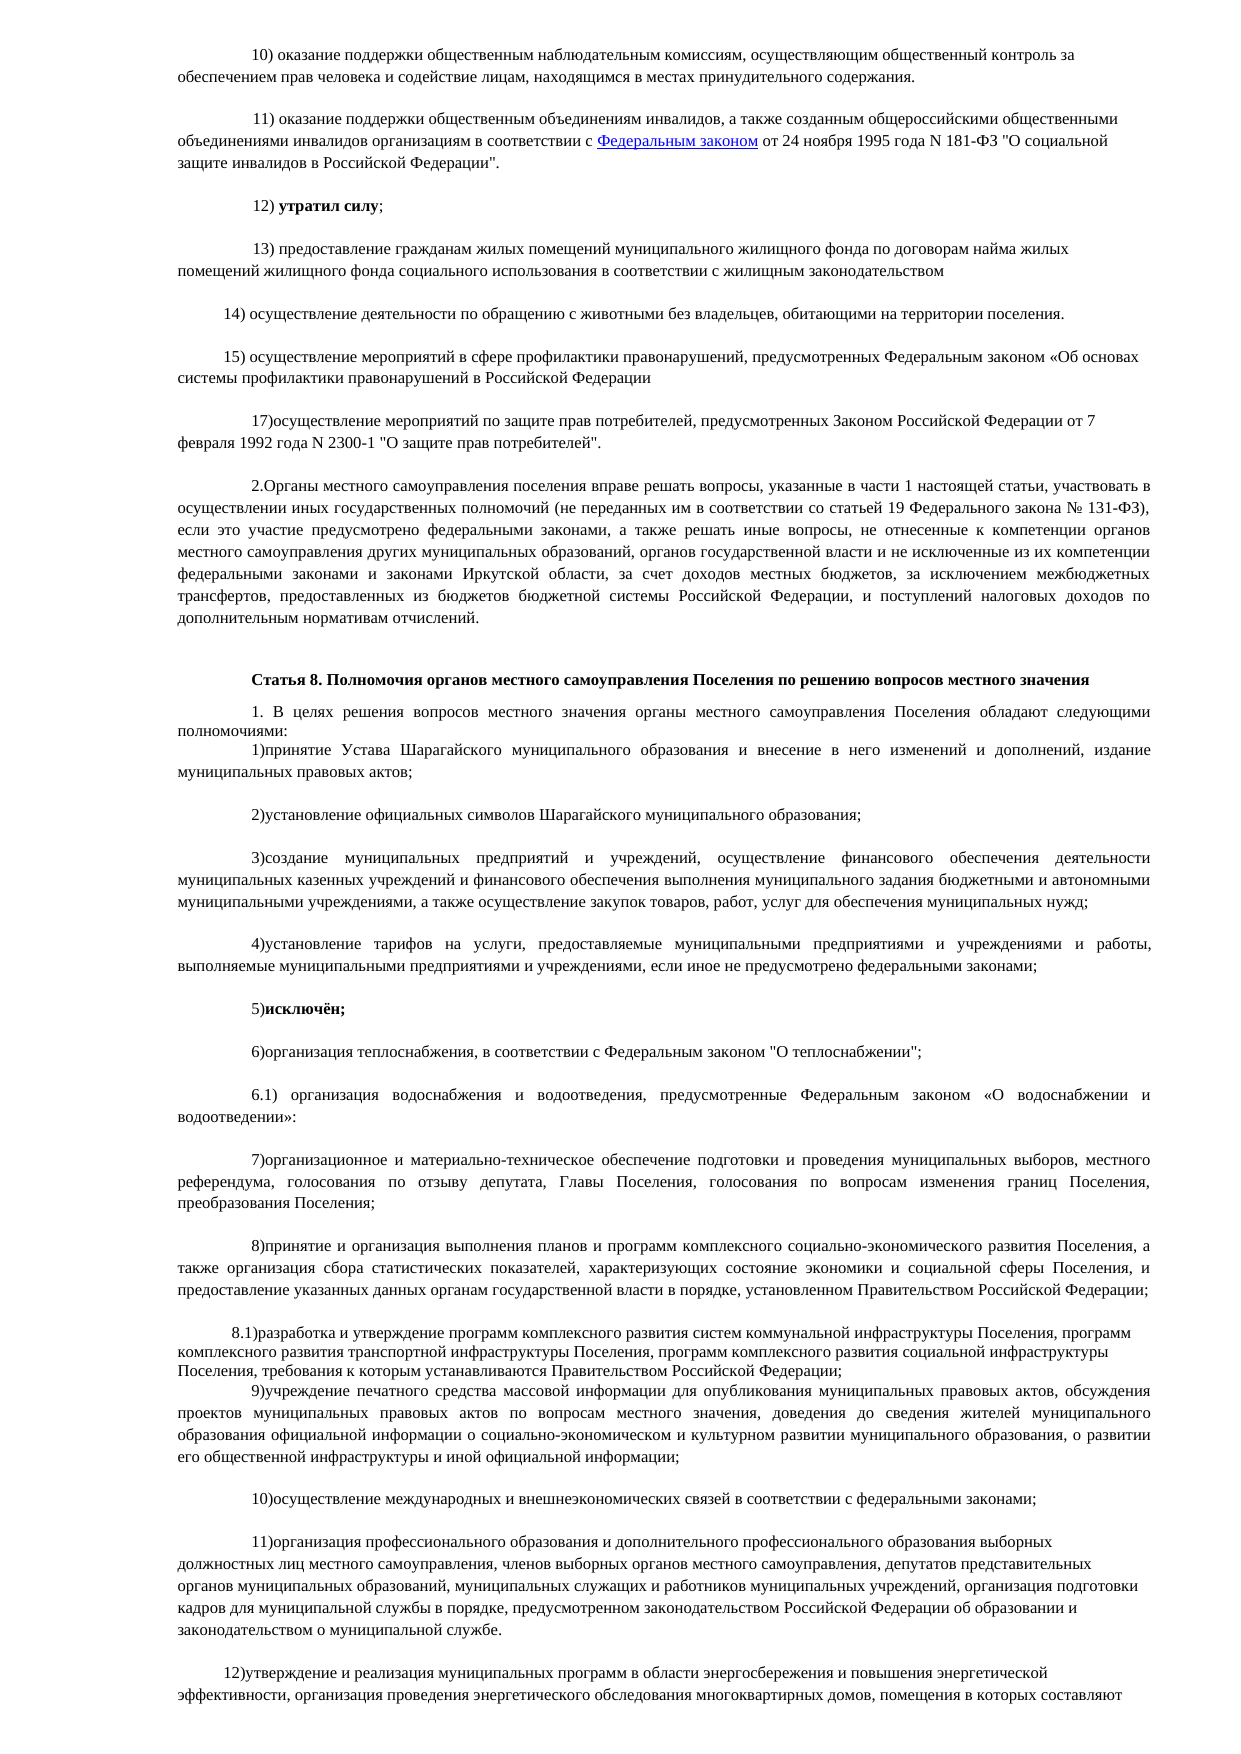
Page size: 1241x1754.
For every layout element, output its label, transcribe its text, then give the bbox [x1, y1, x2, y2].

text 6.1) организация водоснабжения и водоотведения, предусмотренные Федеральным законом «О водоснабжении и водоотведении»: [177, 1084, 1152, 1126]
text 12) утратил силу; [177, 196, 1152, 215]
text 13) предоставление гражданам жилых помещений муниципального жилищного фонда по договорам найма жилых помещений жилищного фонда социального использования в соответствии с жилищным законодательством [177, 239, 1152, 280]
text 14) осуществление деятельности по обращению с животными без владельцев, обитающими на территории поселения. [177, 303, 1152, 323]
text 10) оказание поддержки общественным наблюдательным комиссиям, осуществляющим общественный контроль за обеспечением прав человека и содействие лицам, находящимся в местах принудительного содержания. [177, 44, 1152, 86]
text 11) оказание поддержки общественным объединениям инвалидов, а также созданным общероссийскими общественными объединениями инвалидов организациям в соответствии с Федеральным законом от 24 ноября 1995 года N 181-ФЗ "О социальной защите инвалидов в Российской Федерации". [177, 109, 1152, 172]
text 9)учреждение печатного средства массовой информации для опубликования муниципальных правовых актов, обсуждения проектов муниципальных правовых актов по вопросам местного значения, доведения до сведения жителей муниципального образования официальной информации о социально-экономическом и культурном развитии муниципального образования, о развитии его общественной инфраструктуры и иной официальной информации; [177, 1380, 1152, 1466]
text 17)осуществление мероприятий по защите прав потребителей, предусмотренных Законом Российской Федерации от 7 февраля 1992 года N 2300-1 "О защите прав потребителей". [177, 411, 1152, 452]
text 5)исключён; [177, 999, 1152, 1018]
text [177, 1663, 1152, 1704]
text 2)установление официальных символов Шарагайского муниципального образования; [177, 804, 1152, 824]
text 1. В целях решения вопросов местного значения органы местного самоуправления Поселения обладают следующими полномочиями: [177, 701, 1152, 740]
text 1)принятие Устава Шарагайского муниципального образования и внесение в него изменений и дополнений, издание муниципальных правовых актов; [177, 740, 1152, 781]
text Статья 8. Полномочия органов местного самоуправления Поселения по решению вопросов местного значения [177, 670, 1152, 689]
text 11)организация профессионального образования и дополнительного профессионального образования выборных должностных лиц местного самоуправления, членов выборных органов местного самоуправления, депутатов представительных органов муниципальных образований, муниципальных служащих и работников муниципальных учреждений, организация подготовки кадров для муниципальной службы в порядке, предусмотренном законодательством Российской Федерации об образовании и законодательством о муниципальной службе. [177, 1532, 1152, 1639]
text 3)создание муниципальных предприятий и учреждений, осуществление финансового обеспечения деятельности муниципальных казенных учреждений и финансового обеспечения выполнения муниципального задания бюджетными и автономными муниципальными учреждениями, а также осуществление закупок товаров, работ, услуг для обеспечения муниципальных нужд; [177, 847, 1152, 911]
text 10)осуществление международных и внешнеэкономических связей в соответствии с федеральными законами; [177, 1489, 1152, 1508]
text 8.1)разработка и утверждение программ комплексного развития систем коммунальной инфраструктуры Поселения, программ комплексного развития транспортной инфраструктуры Поселения, программ комплексного развития социальной инфраструктуры Поселения, требования к которым устанавливаются Правительством Российской Федерации; [177, 1323, 1152, 1380]
text 2.Органы местного самоуправления поселения вправе решать вопросы, указанные в части 1 настоящей статьи, участвовать в осуществлении иных государственных полномочий (не переданных им в соответствии со статьей 19 Федерального закона № 131-ФЗ), если это участие предусмотрено федеральными законами, а также решать иные вопросы, не отнесенные к компетенции органов местного самоуправления других муниципальных образований, органов государственной власти и не исключенные из их компетенции федеральными законами и законами Иркутской области, за счет доходов местных бюджетов, за исключением межбюджетных трансфертов, предоставленных из бюджетов бюджетной системы Российской Федерации, и поступлений налоговых доходов по дополнительным нормативам отчислений. [177, 476, 1152, 627]
text 4)установление тарифов на услуги, предоставляемые муниципальными предприятиями и учреждениями и работы, выполняемые муниципальными предприятиями и учреждениями, если иное не предусмотрено федеральными законами; [177, 934, 1152, 975]
text 7)организационное и материально-техническое обеспечение подготовки и проведения муниципальных выборов, местного референдума, голосования по отзыву депутата, Главы Поселения, голосования по вопросам изменения границ Поселения, преобразования Поселения; [177, 1149, 1152, 1212]
text 15) осуществление мероприятий в сфере профилактики правонарушений, предусмотренных Федеральным законом «Об основах системы профилактики правонарушений в Российской Федерации [177, 346, 1152, 387]
text 6)организация теплоснабжения, в соответствии с Федеральным законом "О теплоснабжении"; [177, 1042, 1152, 1061]
text 8)принятие и организация выполнения планов и программ комплексного социально-экономического развития Поселения, а также организация сбора статистических показателей, характеризующих состояние экономики и социальной сферы Поселения, и предоставление указанных данных органам государственной власти в порядке, установленном Правительством Российской Федерации; [177, 1236, 1152, 1299]
